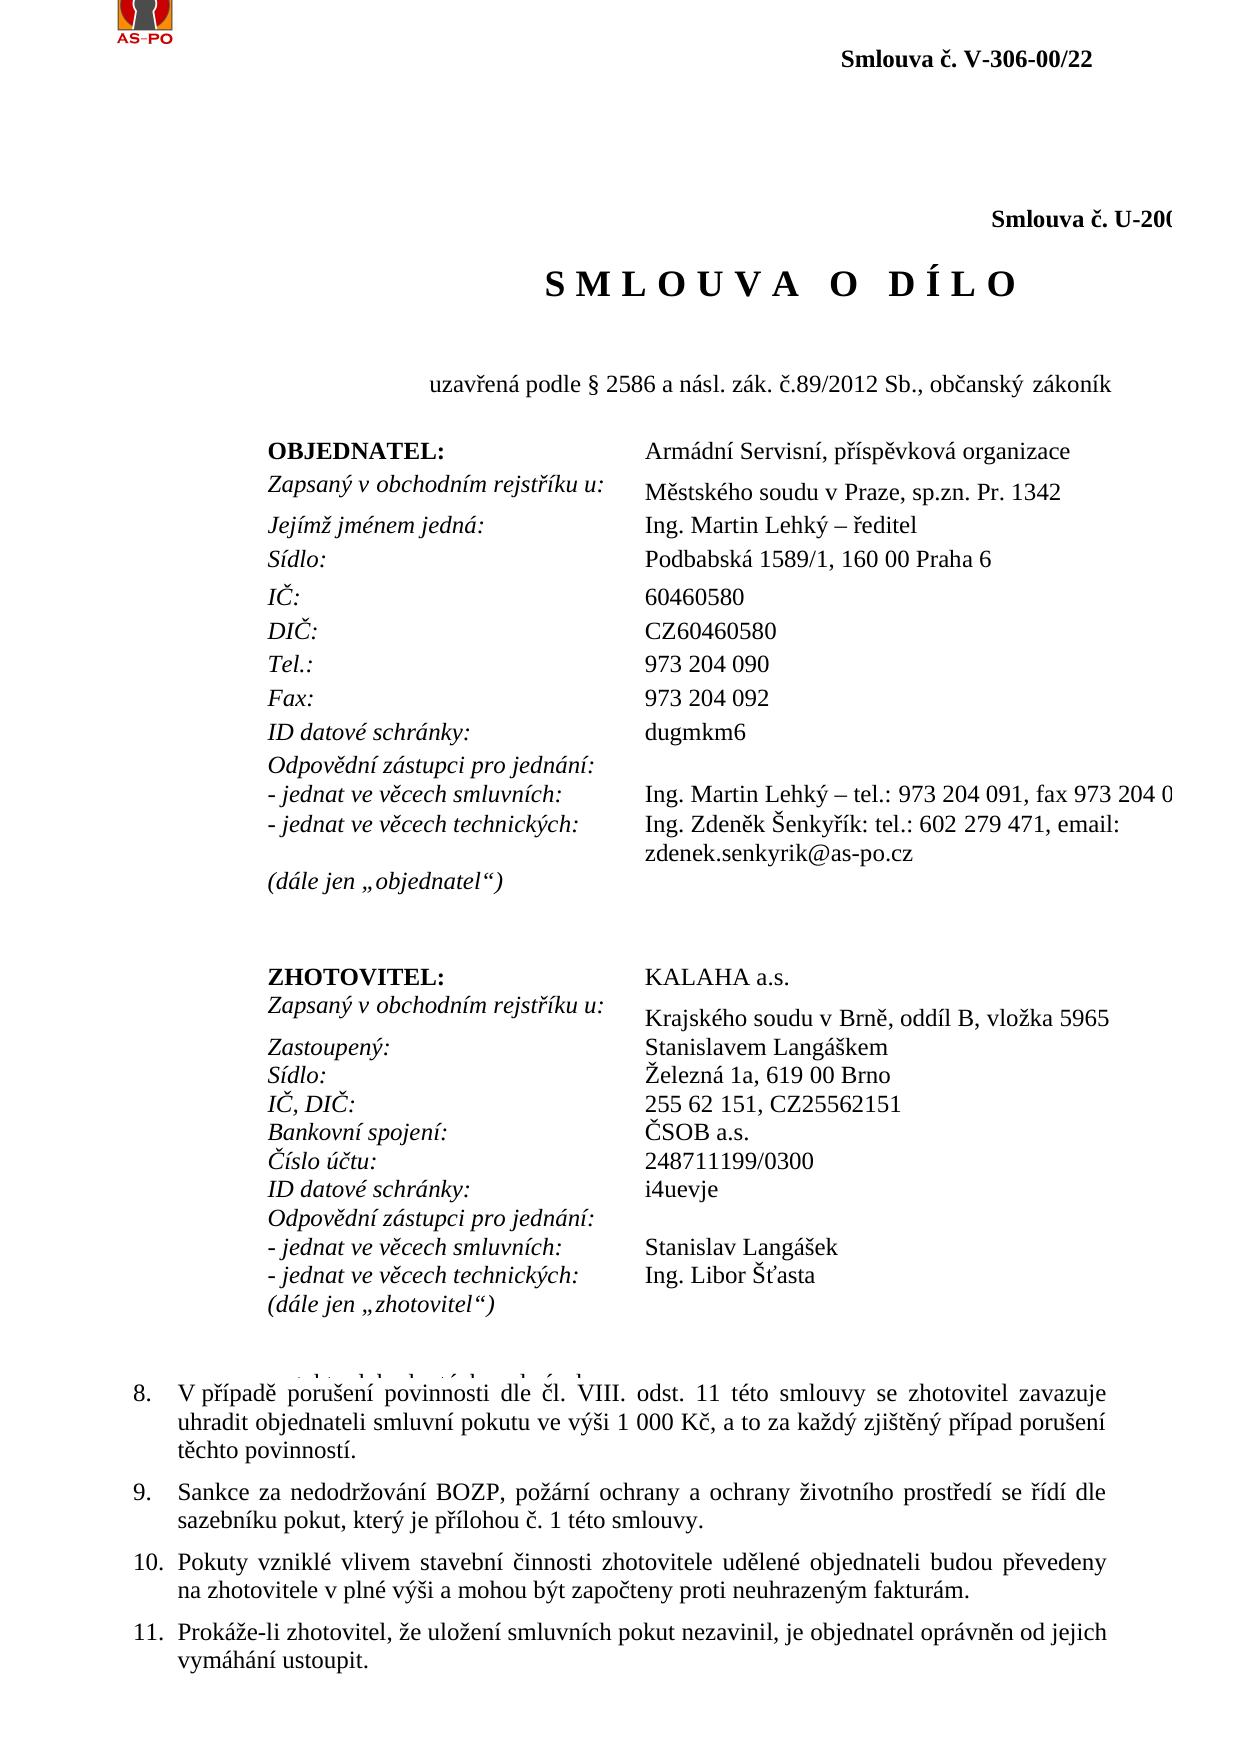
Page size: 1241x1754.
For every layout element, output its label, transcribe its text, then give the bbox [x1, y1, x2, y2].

picture [109, 0, 180, 44]
list Sankce za nedodržování BOZP, požární ochrany a ochrany životního prostředí se řídí dle sazebníku pokut, který je přílohou č. 1 této smlouvy. [133, 1477, 1107, 1534]
list Prokáže-li zhotovitel, že uložení smluvních pokut nezavinil, je objednatel oprávněn od jejich vymáhání ustoupit. [133, 1617, 1107, 1674]
list V případě porušení povinnosti dle čl. VIII. odst. 11 této smlouvy se zhotovitel zavazuje uhradit objednateli smluvní pokutu ve výši 1 000 Kč, a to za každý zjištěný případ porušení těchto povinností. [133, 1378, 1107, 1464]
list Pokuty vzniklé vlivem stavební činnosti zhotovitele udělené objednateli budou převedeny na zhotovitele v plné výši a mohou být započteny proti neuhrazeným fakturám. [133, 1547, 1107, 1604]
